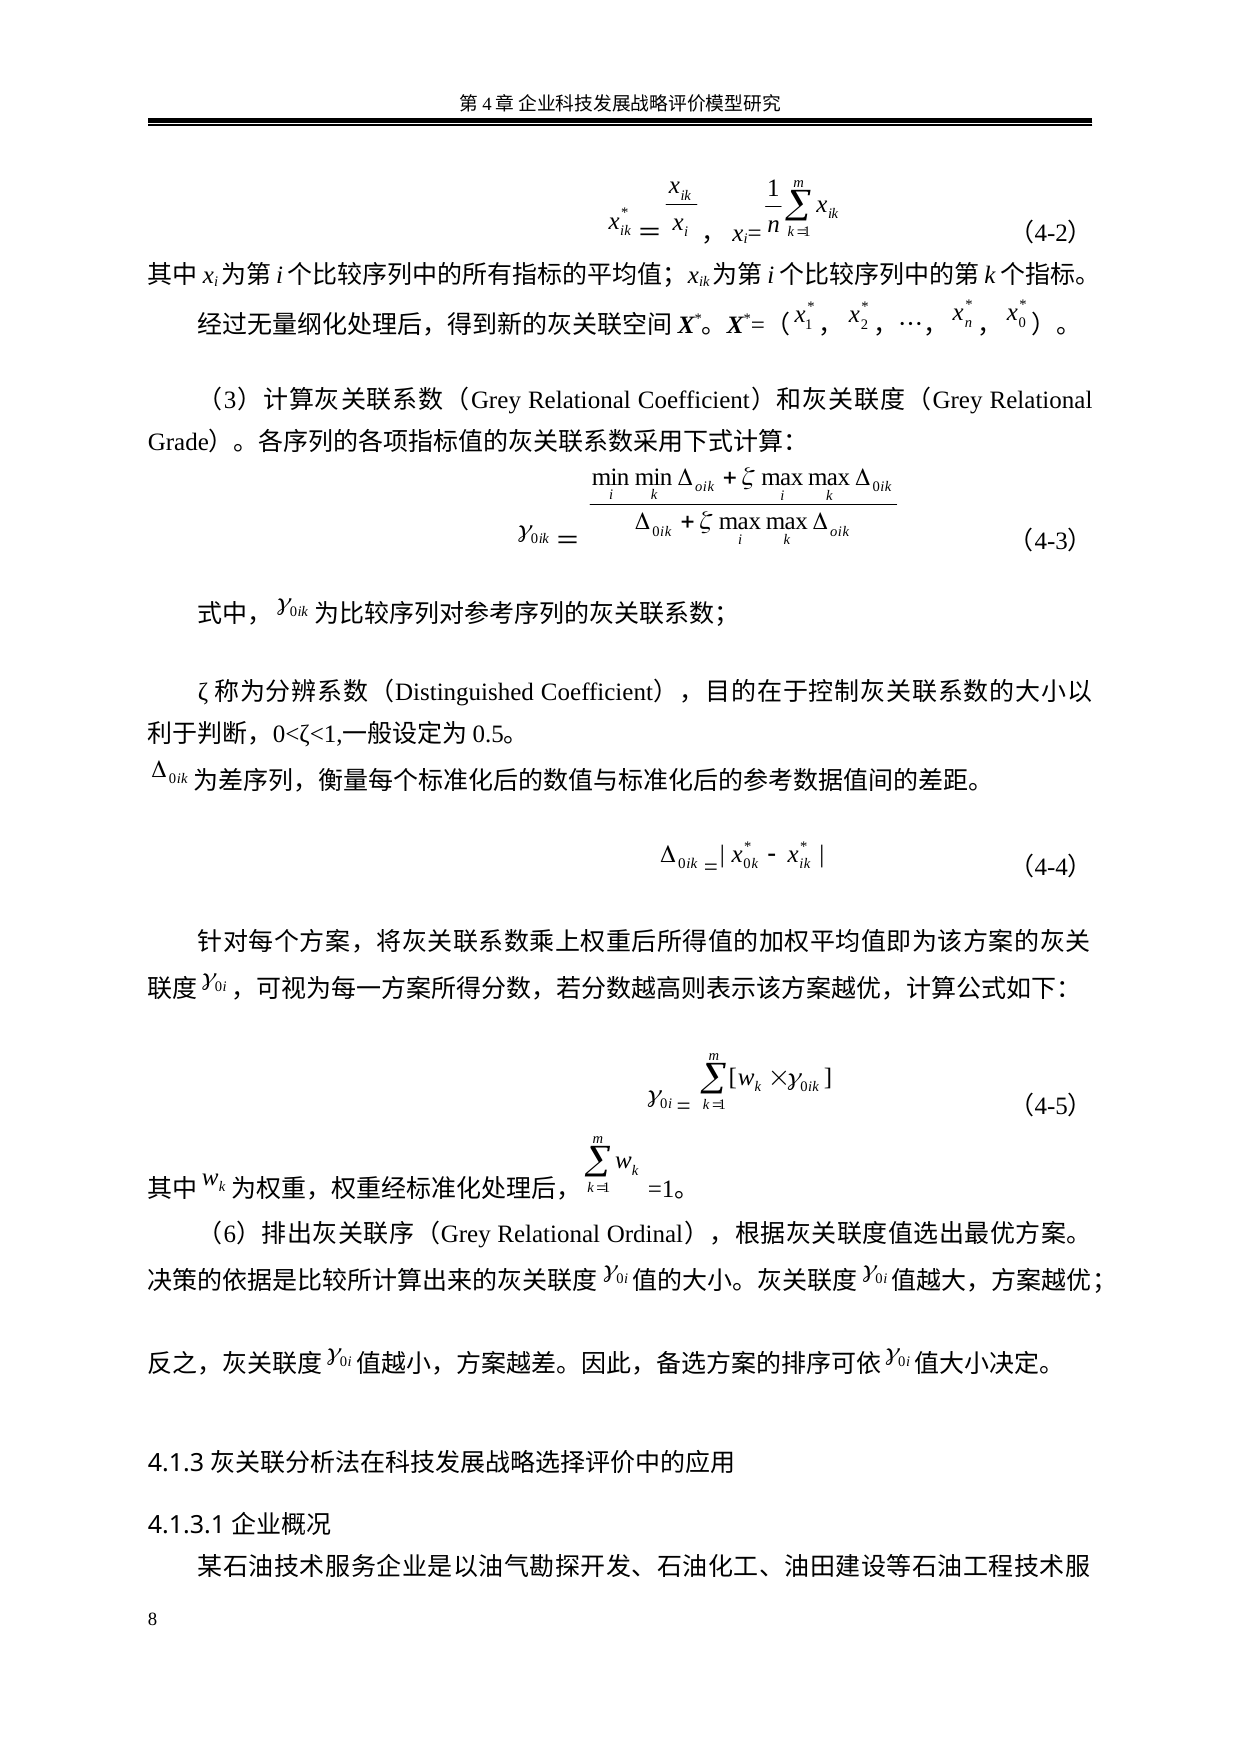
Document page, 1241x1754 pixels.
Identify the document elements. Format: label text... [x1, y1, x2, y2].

text （6）排出灰关联序（Grey Relational Ordinal），根据灰关联度值选出最优方案。决策的依据是比较所计算出来的灰关联度值的大小。灰关联度值越大，方案越优；反之，灰关联度值越小，方案越差。因此，备选方案的排序可依值大小决定。 [148, 1210, 1092, 1419]
text 经过无量纲化处理后，得到新的灰关联空间X*。X*=（，，…，，）。 [148, 294, 1092, 377]
subtitle 4.1.3 灰关联分析法在科技发展战略选择评价中的应用 [148, 1439, 1092, 1481]
text ζ称为分辨系数（Distinguished Coefficient），目的在于控制灰关联系数的大小以利于判断，0<ζ<1,一般设定为0.5。 [148, 669, 1092, 752]
text 4.1.3.1 企业概况 [148, 1502, 1092, 1544]
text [148, 1544, 1092, 1585]
text = （4-5） [198, 1044, 1092, 1127]
text 式中，为比较序列对参考序列的灰关联系数； [148, 585, 1092, 669]
text 其中xi为第i个比较序列中的所有指标的平均值；xik为第i个比较序列中的第k个指标。 [148, 252, 1092, 294]
text = （4-4） [148, 835, 1092, 919]
text （3）计算灰关联系数（Grey Relational Coefficient）和灰关联度（Grey Relational Grade）。各序列的各项指标值的灰关联系数采用下式计算： [148, 377, 1092, 460]
text 为差序列，衡量每个标准化后的数值与标准化后的参考数据值间的差距。 [148, 752, 1092, 835]
text ＝， xi= （4-2） [198, 169, 1092, 252]
text 其中为权重，权重经标准化处理后，=1。 [148, 1127, 1092, 1210]
text ＝ （4-3） [148, 460, 1092, 585]
text 针对每个方案，将灰关联系数乘上权重后所得值的加权平均值即为该方案的灰关联度，可视为每一方案所得分数，若分数越高则表示该方案越优，计算公式如下： [148, 919, 1092, 1044]
